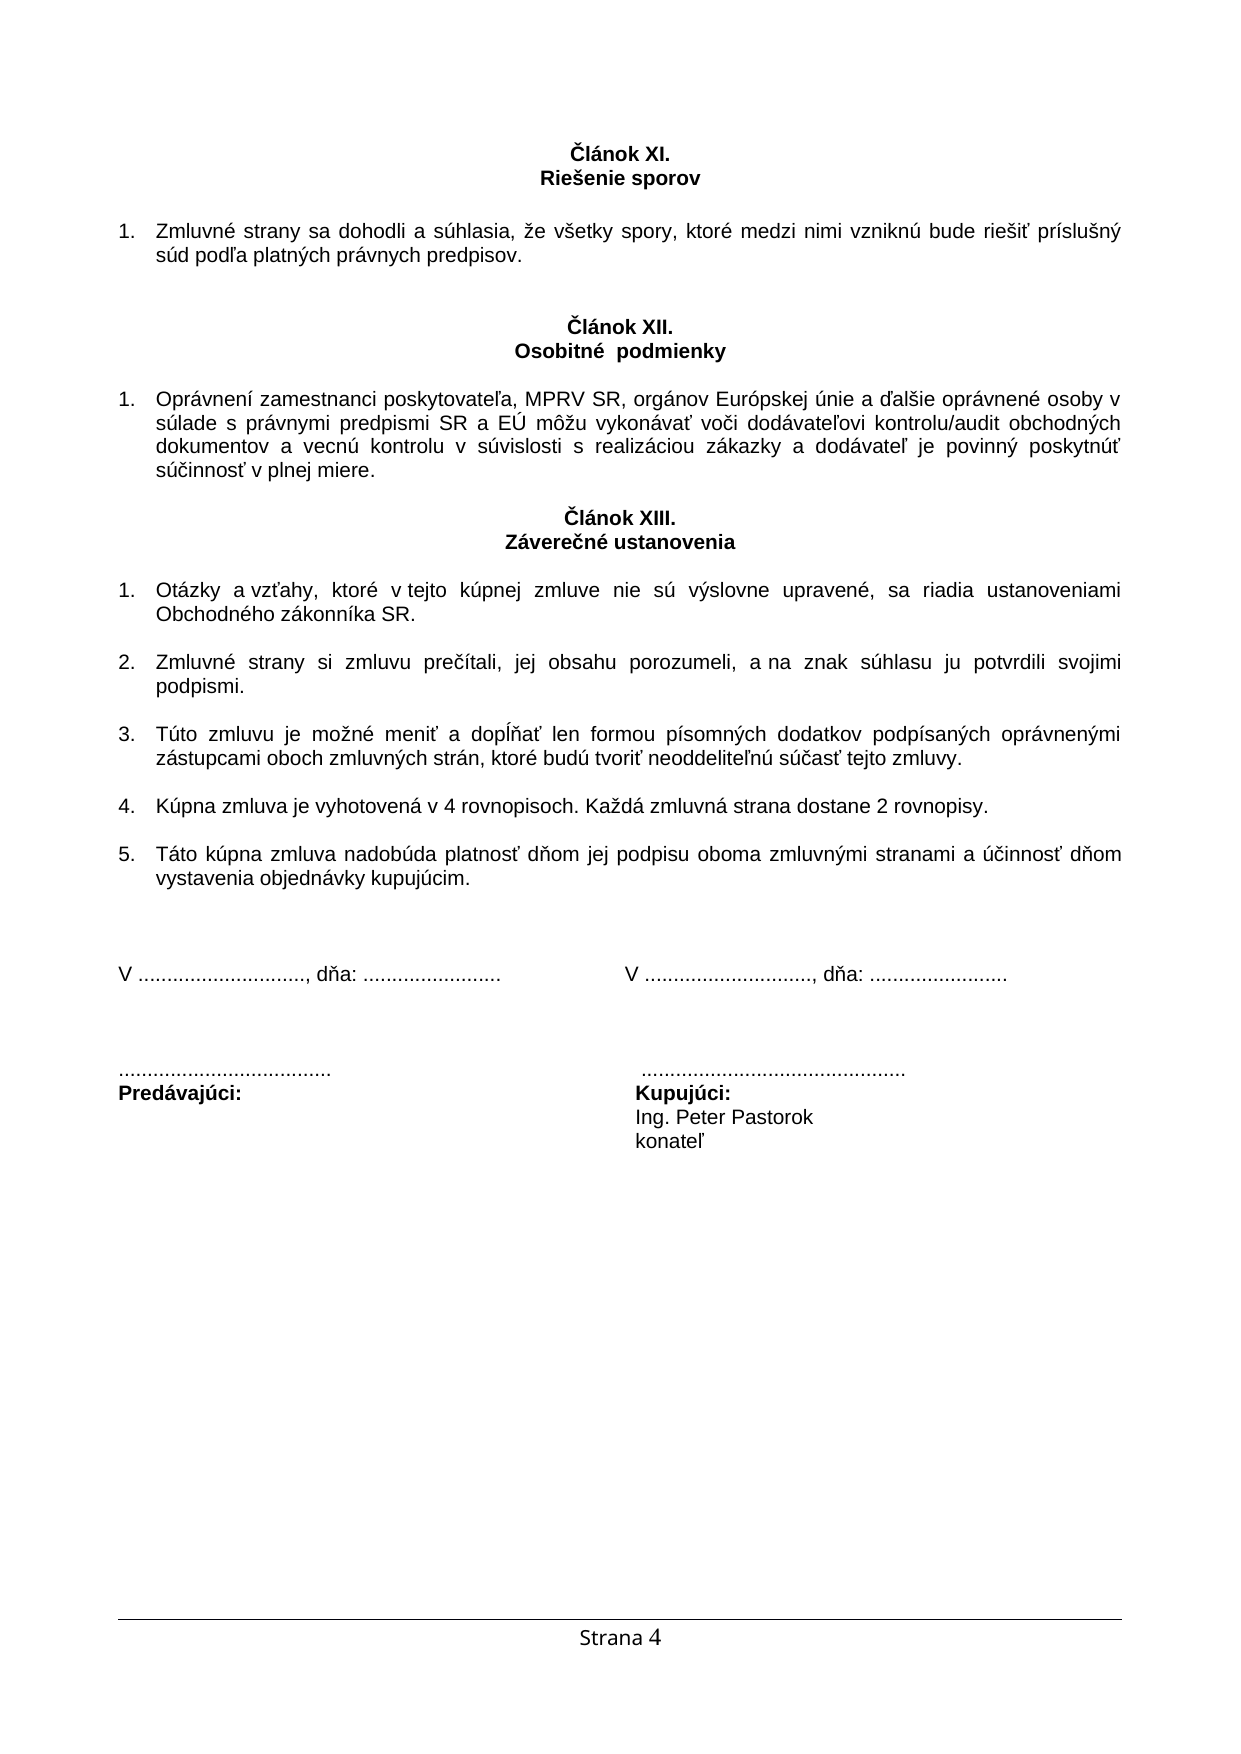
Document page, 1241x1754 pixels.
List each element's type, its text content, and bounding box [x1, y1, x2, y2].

list Zmluvné strany sa dohodli a súhlasia, že všetky spory, ktoré medzi nimi vzniknú bude riešiť príslušný súd podľa platných právnych predpisov. [118, 219, 1122, 267]
list Zmluvné strany si zmluvu prečítali, jej obsahu porozumeli, a na znak súhlasu ju potvrdili svojimi podpismi. [118, 650, 1122, 698]
text Článok XIII. [118, 506, 1122, 530]
text V ............................., dňa: ........................ V ............................., dňa: ........................ [118, 961, 1122, 985]
text Článok XI. Riešenie sporov [118, 142, 1122, 190]
text Ing. Peter Pastorok [118, 1105, 1122, 1129]
text ..................................... .............................................. [118, 1057, 1122, 1081]
list Otázky a vzťahy, ktoré v tejto kúpnej zmluve nie sú výslovne upravené, sa riadia ustanoveniami Obchodného zákonníka SR. [118, 578, 1122, 626]
text konateľ [118, 1129, 1122, 1153]
list Táto kúpna zmluva nadobúda platnosť dňom jej podpisu oboma zmluvnými stranami a účinnosť dňom vystavenia objednávky kupujúcim. [118, 842, 1122, 889]
list Oprávnení zamestnanci poskytovateľa, MPRV SR, orgánov Európskej únie a ďalšie oprávnené osoby v súlade s právnymi predpismi SR a EÚ môžu vykonávať voči dodávateľovi kontrolu/audit obchodných dokumentov a vecnú kontrolu v súvislosti s realizáciou zákazky a dodávateľ je povinný poskytnúť súčinnosť v plnej miere. [118, 386, 1122, 482]
text Záverečné ustanovenia [118, 530, 1122, 554]
text Osobitné podmienky [118, 338, 1122, 362]
text Článok XII. [118, 314, 1122, 338]
list Kúpna zmluva je vyhotovená v 4 rovnopisoch. Každá zmluvná strana dostane 2 rovnopisy. [118, 794, 1122, 818]
list Túto zmluvu je možné meniť a dopĺňať len formou písomných dodatkov podpísaných oprávnenými zástupcami oboch zmluvných strán, ktoré budú tvoriť neoddeliteľnú súčasť tejto zmluvy. [118, 722, 1122, 770]
text Predávajúci: Kupujúci: [118, 1081, 1122, 1105]
